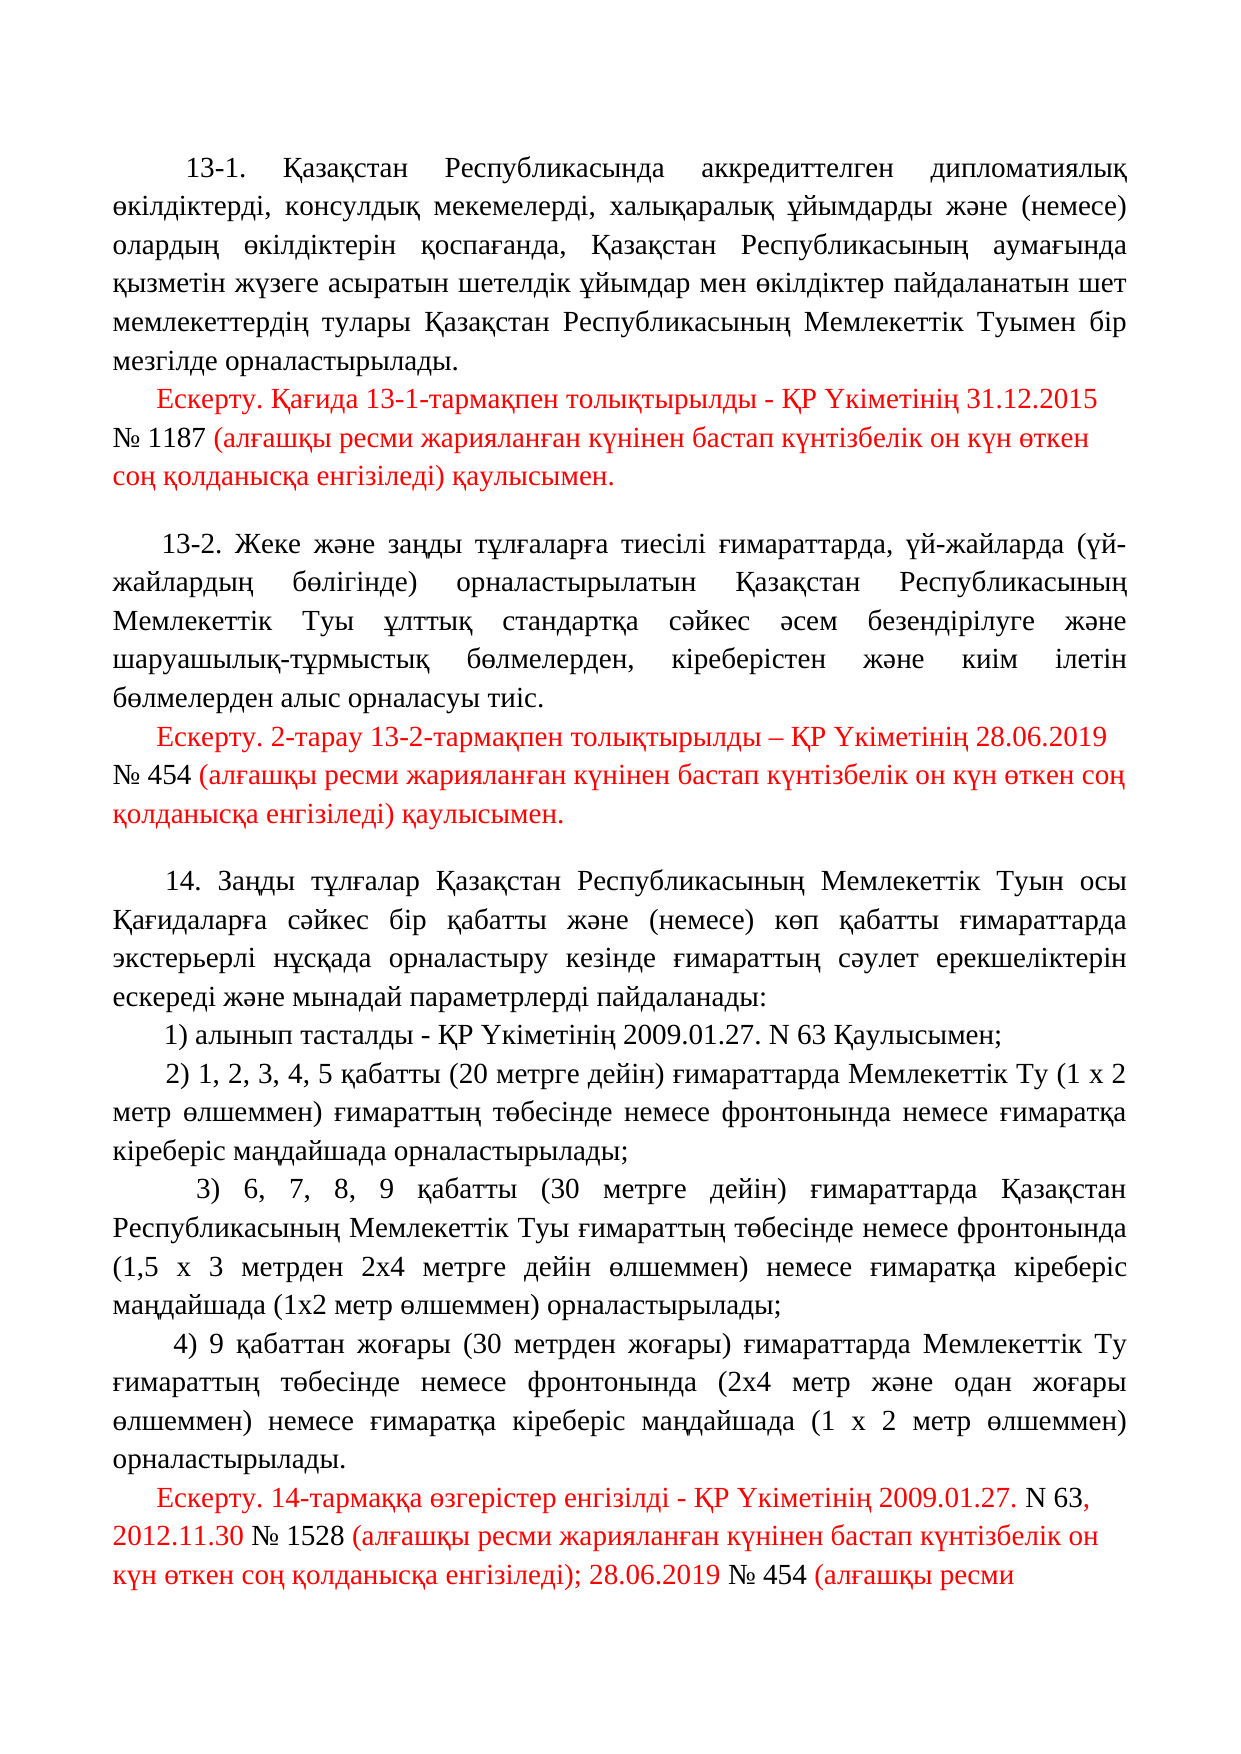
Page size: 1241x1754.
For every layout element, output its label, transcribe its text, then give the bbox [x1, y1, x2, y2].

text 2) 1, 2, 3, 4, 5 қабатты (20 метрге дейін) ғимараттарда Мемлекеттік Ту (1 х 2 метр өлшеммен) ғимараттың төбесінде немесе фронтонында немесе ғимаратқа кіреберіс маңдайшада орналастырылады; [112, 1056, 1128, 1167]
text 4) 9 қабаттан жоғары (30 метрден жоғары) ғимараттарда Мемлекеттік Ту ғимараттың төбесінде немесе фронтонында (2x4 метр және одан жоғары өлшеммен) немесе ғимаратқа кіреберіс маңдайшада (1 х 2 метр өлшеммен) орналастырылады. [112, 1326, 1128, 1475]
text 1) алынып тасталды - ҚР Үкіметінің 2009.01.27. N 63 Қаулысымен; [112, 1017, 1128, 1051]
text 13-1. Қазақстан Республикасында аккредиттелген дипломатиялық өкілдіктерді, консулдық мекемелерді, халықаралық ұйымдарды және (немесе) олардың өкілдіктерін қоспағанда, Қазақстан Республикасының аумағында қызметін жүзеге асыратын шетелдік ұйымдар мен өкілдіктер пайдаланатын шет мемлекеттердің тулары Қазақстан Республикасының Мемлекеттік Туымен бір мезгілде орналастырылады. [112, 150, 1128, 376]
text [112, 1480, 1128, 1591]
text 13-2. Жеке және заңды тұлғаларға тиесілі ғимараттарда, үй-жайларда (үй-жайлардың бөлігінде) орналастырылатын Қазақстан Республикасының Мемлекеттік Туы ұлттық стандартқа сәйкес әсем безендірілуге және шаруашылық-тұрмыстық бөлмелерден, кіреберістен және киім ілетін бөлмелерден алыс орналасуы тиіс. [112, 526, 1128, 714]
text 14. Заңды тұлғалар Қазақстан Республикасының Мемлекеттік Туын осы Қағидаларға сәйкес бір қабатты және (немесе) көп қабатты ғимараттарда экстерьерлі нұсқада орналастыру кезінде ғимараттың сәулет ерекшеліктерін ескереді және мынадай параметрлерді пайдаланады: [112, 863, 1128, 1012]
text Ескерту. 2-тарау 13-2-тармақпен толықтырылды – ҚР Үкіметінің 28.06.2019 № 454 (алғашқы ресми жарияланған күнінен бастап күнтізбелік он күн өткен соң қолданысқа енгізіледі) қаулысымен. [112, 719, 1128, 859]
text Ескерту. Қағида 13-1-тармақпен толықтырылды - ҚР Үкіметінің 31.12.2015 № 1187 (алғашқы ресми жарияланған күнінен бастап күнтізбелік он күн өткен соң қолданысқа енгізіледі) қаулысымен. [112, 381, 1128, 522]
text 3) 6, 7, 8, 9 қабатты (30 метрге дейін) ғимараттарда Қазақстан Республикасының Мемлекеттік Туы ғимараттың төбесінде немесе фронтонында (1,5 х 3 метрден 2x4 метрге дейін өлшеммен) немесе ғимаратқа кіреберіс маңдайшада (1x2 метр өлшеммен) орналастырылады; [112, 1172, 1128, 1321]
